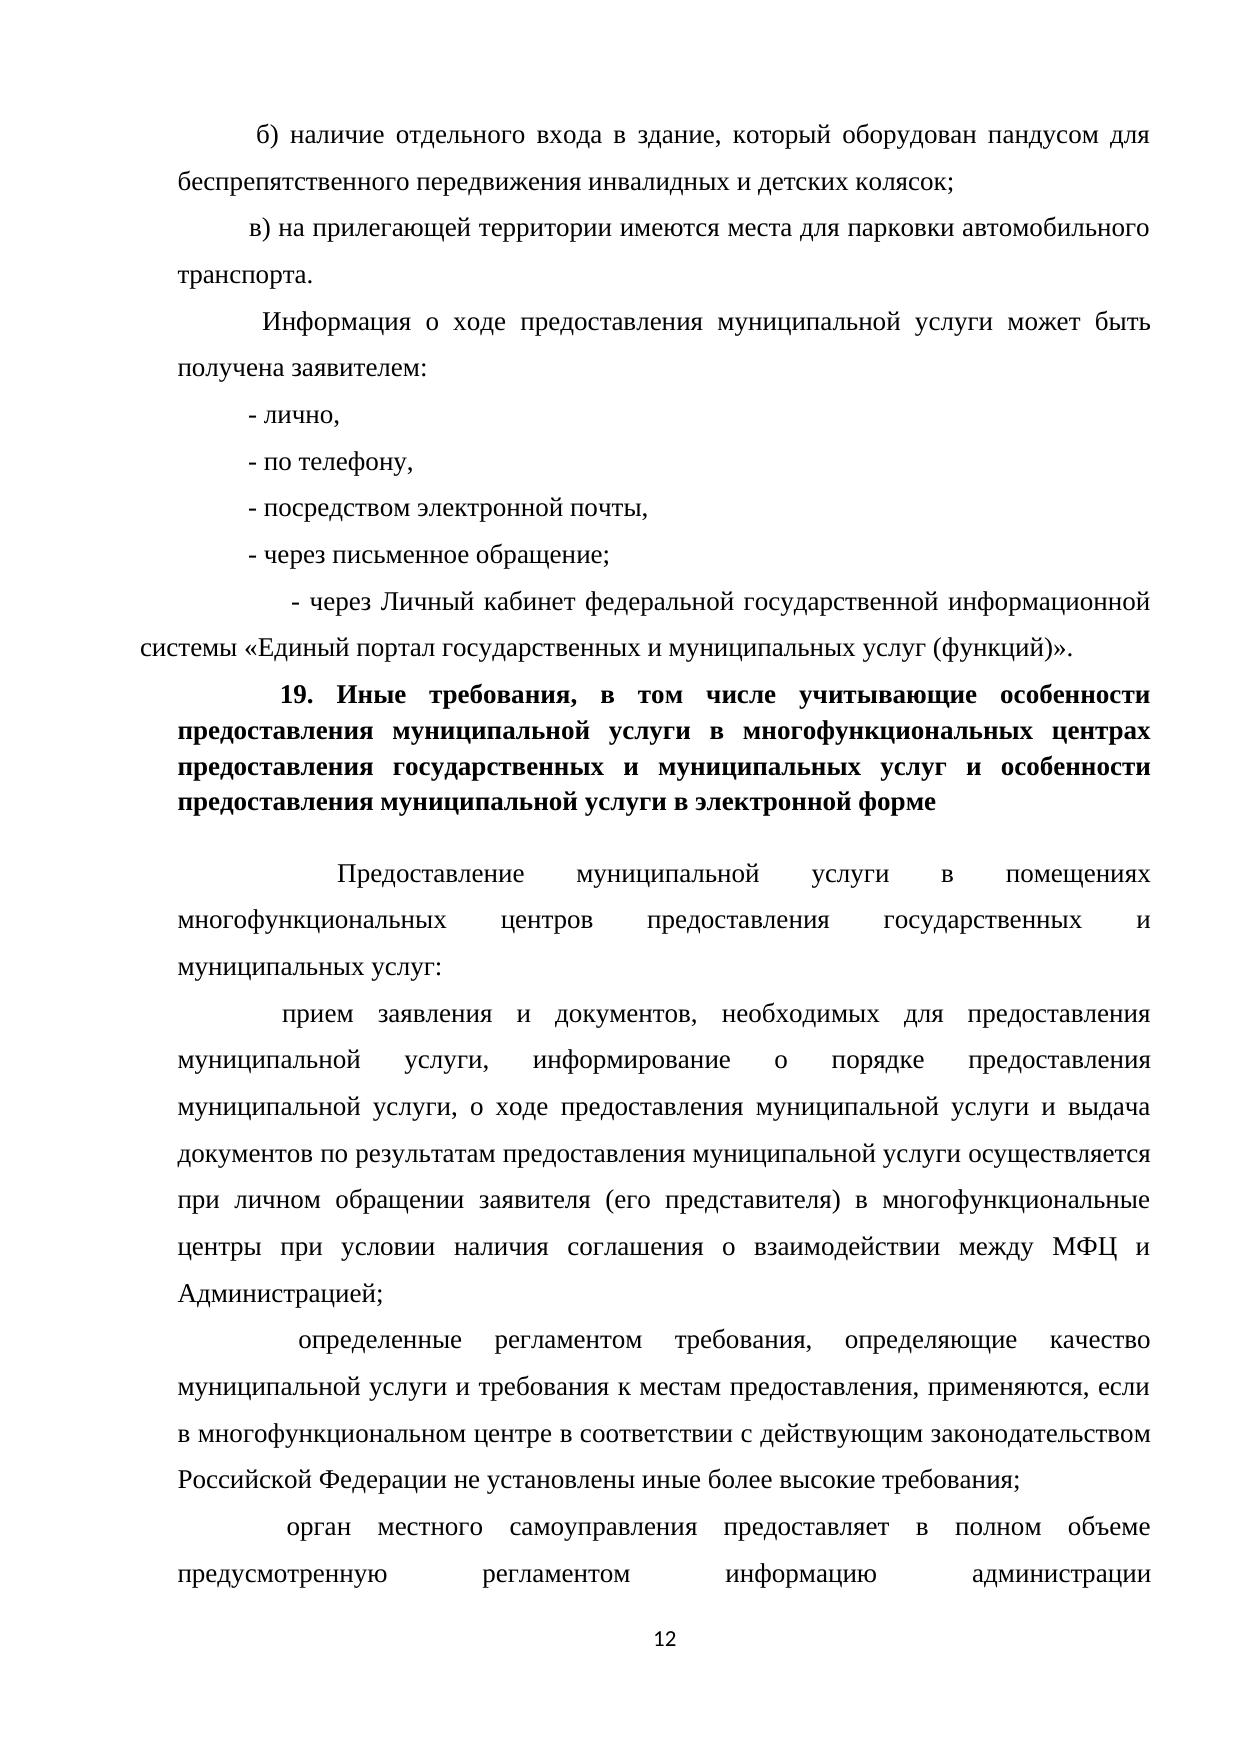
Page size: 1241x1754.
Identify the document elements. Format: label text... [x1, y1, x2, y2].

text 19. Иные требования, в том числе учитывающие особенности предоставления муниципальной услуги в многофункциональных центрах предоставления государственных и муниципальных услуг и особенности предоставления муниципальной услуги в электронной форме [177, 678, 1152, 816]
text - через письменное обращение; [140, 538, 1152, 569]
text прием заявления и документов, необходимых для предоставления муниципальной услуги, информирование о порядке предоставления муниципальной услуги, о ходе предоставления муниципальной услуги и выдача документов по результатам предоставления муниципальной услуги осуществляется при личном обращении заявителя (его представителя) в многофункциональные центры при условии наличия соглашения о взаимодействии между МФЦ и Администрацией; [177, 997, 1152, 1308]
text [177, 1510, 1152, 1588]
text - через Личный кабинет федеральной государственной информационной системы «Единый портал государственных и муниципальных услуг (функций)». [140, 585, 1152, 663]
text - посредством электронной почты, [140, 491, 1152, 523]
text Информация о ходе предоставления муниципальной услуги может быть получена заявителем: [177, 305, 1152, 383]
text Предоставление муниципальной услуги в помещениях многофункциональных центров предоставления государственных и муниципальных услуг: [177, 857, 1152, 981]
text в) на прилегающей территории имеются места для парковки автомобильного транспорта. [177, 211, 1152, 289]
text определенные регламентом требования, определяющие качество муниципальной услуги и требования к местам предоставления, применяются, если в многофункциональном центре в соответствии с действующим законодательством Российской Федерации не установлены иные более высокие требования; [177, 1323, 1152, 1494]
text б) наличие отдельного входа в здание, который оборудован пандусом для беспрепятственного передвижения инвалидных и детских колясок; [177, 118, 1152, 196]
text - лично, [140, 398, 1152, 429]
text - по телефону, [140, 445, 1152, 476]
